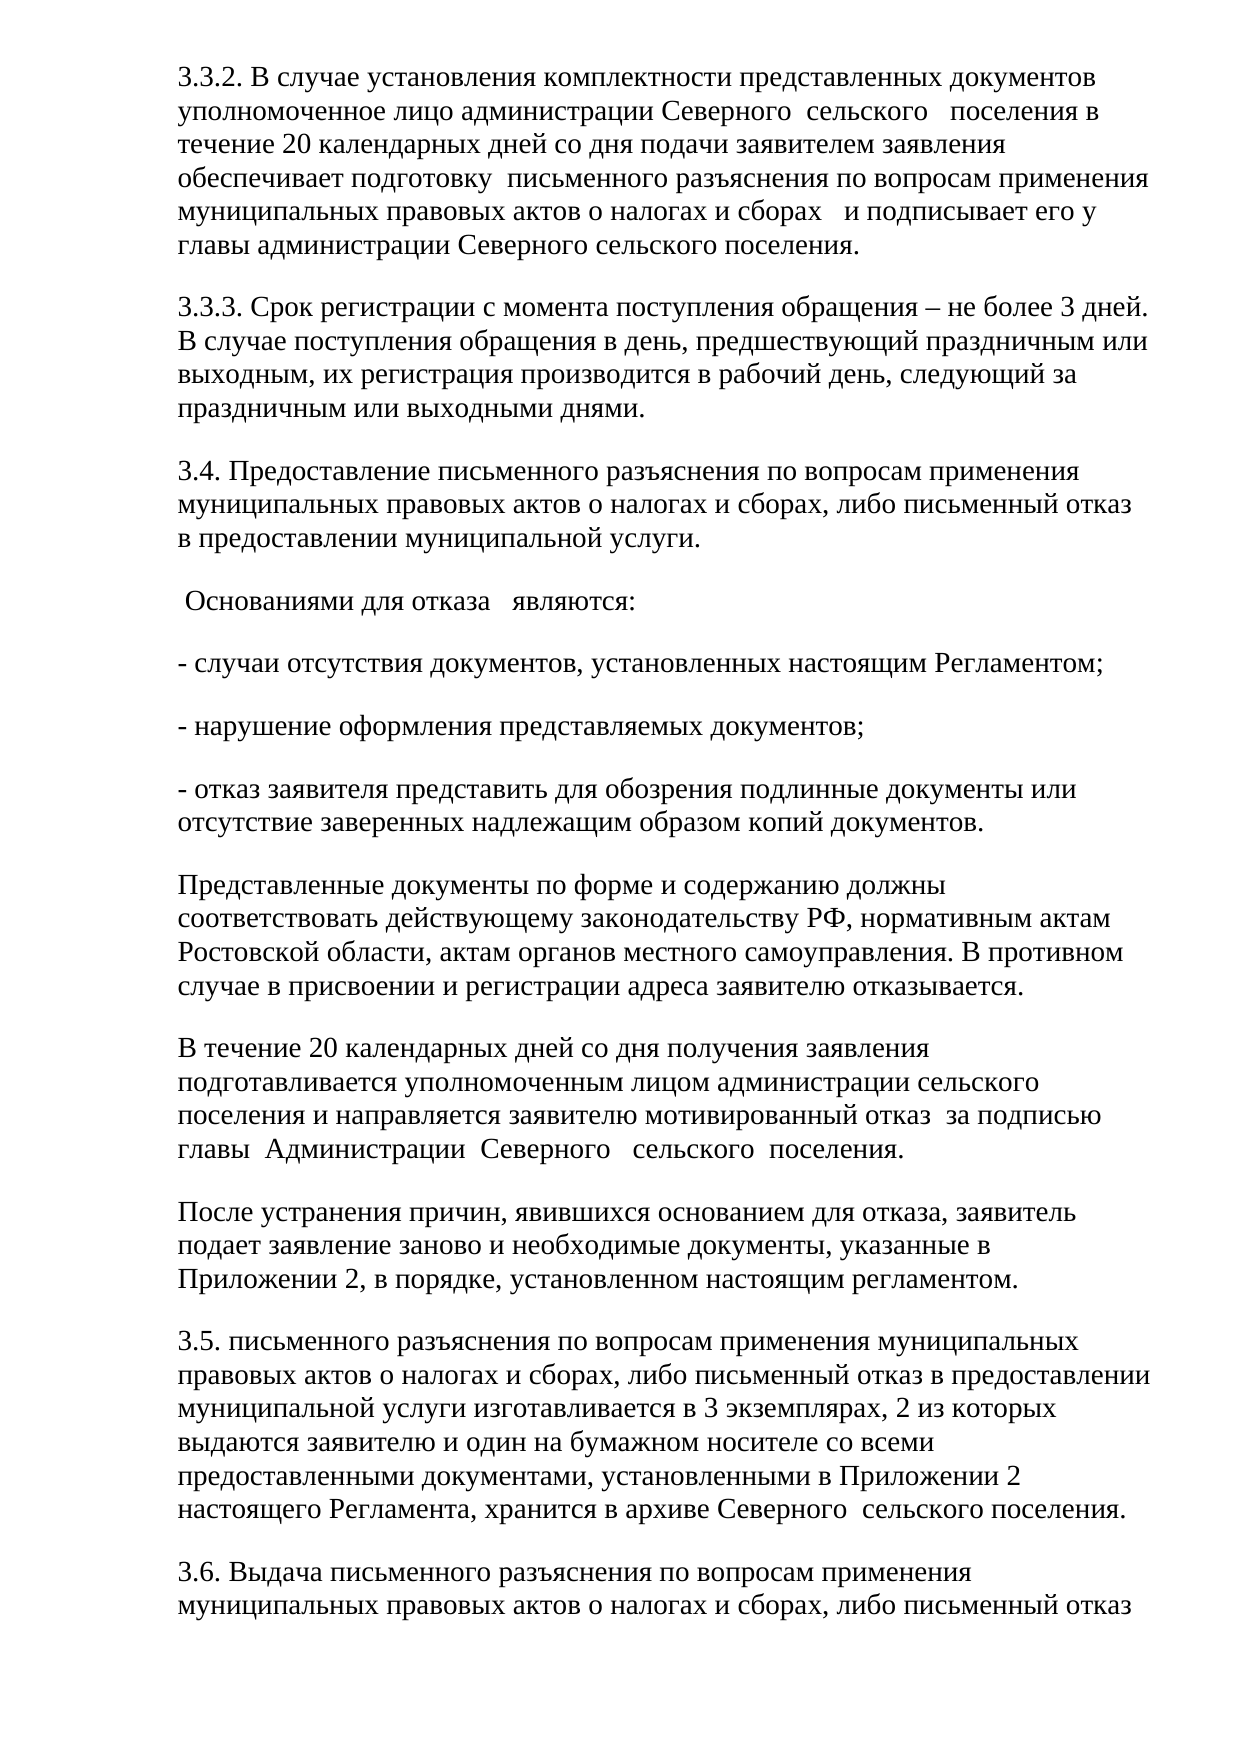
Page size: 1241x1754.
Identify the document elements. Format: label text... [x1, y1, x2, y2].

text 3.5. письменного разъяснения по вопросам применения муниципальных правовых актов о налогах и сборах, либо письменный отказ в предоставлении муниципальной услуги изготавливается в 3 экземплярах, 2 из которых выдаются заявителю и один на бумажном носителе со всеми предоставленными документами, установленными в Приложении 2 настоящего Регламента, хранится в архиве Северного сельского поселения. [177, 1323, 1152, 1525]
text 3.3.2. В случае установления комплектности представленных документов уполномоченное лицо администрации Северного сельского поселения в течение 20 календарных дней со дня подачи заявителем заявления обеспечивает подготовку письменного разъяснения по вопросам применения муниципальных правовых актов о налогах и сборах и подписывает его у главы администрации Северного сельского поселения. [177, 59, 1152, 260]
text 3.3.3. Срок регистрации с момента поступления обращения – не более 3 дней. В случае поступления обращения в день, предшествующий праздничным или выходным, их регистрация производится в рабочий день, следующий за праздничным или выходными днями. [177, 289, 1152, 424]
text После устранения причин, явившихся основанием для отказа, заявитель подает заявление заново и необходимые документы, указанные в Приложении 2, в порядке, установленном настоящим регламентом. [177, 1194, 1152, 1294]
text - нарушение оформления представляемых документов; [177, 708, 1152, 742]
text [177, 1554, 1152, 1621]
text - случаи отсутствия документов, установленных настоящим Регламентом; [177, 645, 1152, 679]
text В течение 20 календарных дней со дня получения заявления подготавливается уполномоченным лицом администрации сельского поселения и направляется заявителю мотивированный отказ за подписью главы Администрации Северного сельского поселения. [177, 1030, 1152, 1164]
text - отказ заявителя представить для обозрения подлинные документы или отсутствие заверенных надлежащим образом копий документов. [177, 771, 1152, 838]
text Основаниями для отказа являются: [177, 583, 1152, 616]
text 3.4. Предоставление письменного разъяснения по вопросам применения муниципальных правовых актов о налогах и сборах, либо письменный отказ в предоставлении муниципальной услуги. [177, 453, 1152, 553]
text Представленные документы по форме и содержанию должны соответствовать действующему законодательству РФ, нормативным актам Ростовской области, актам органов местного самоуправления. В противном случае в присвоении и регистрации адреса заявителю отказывается. [177, 867, 1152, 1001]
